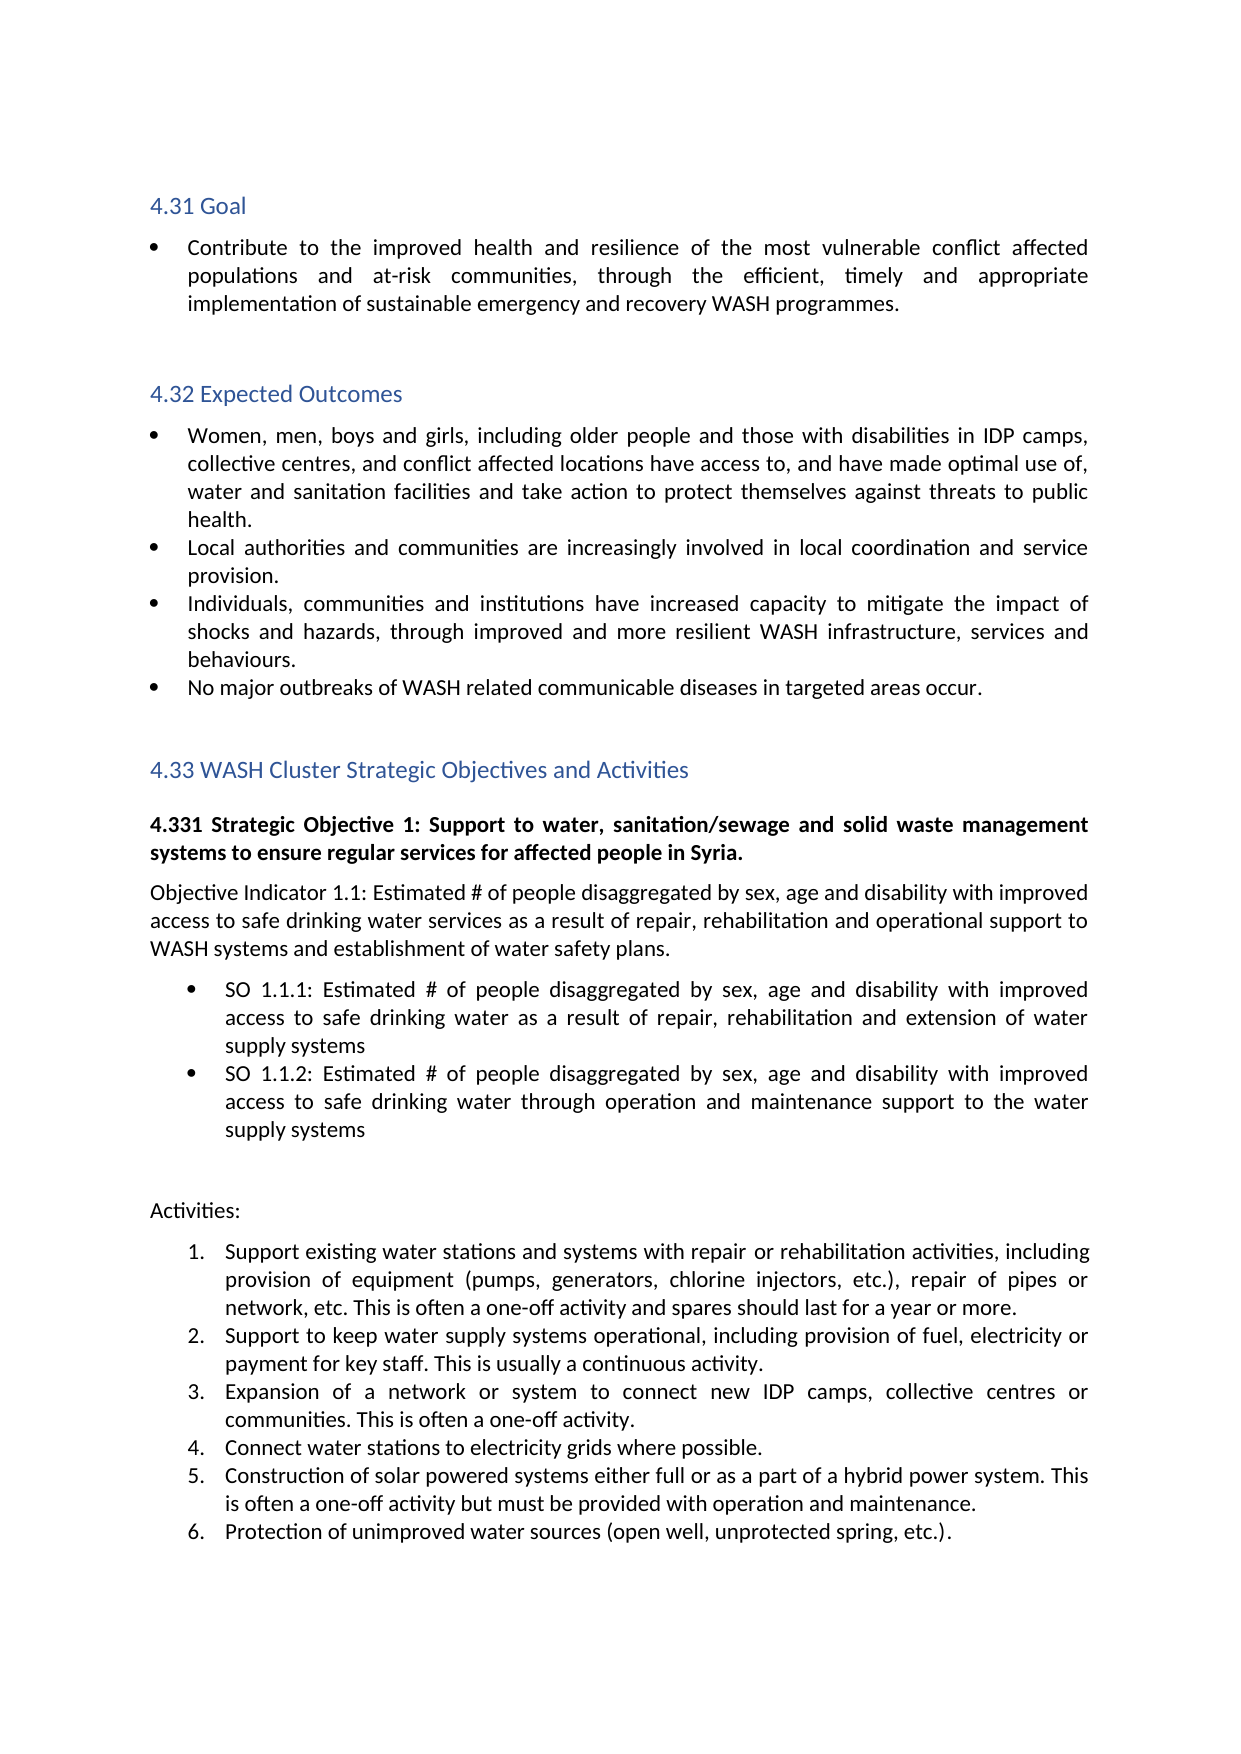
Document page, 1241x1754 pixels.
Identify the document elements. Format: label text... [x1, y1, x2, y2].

subtitle 4.31 Goal [150, 191, 1090, 221]
list Support existing water stations and systems with repair or rehabilitation activities, including provision of equipment (pumps, generators, chlorine injectors, etc.), repair of pipes or network, etc. This is often a one-off activity and spares should last for a year or more. [187, 1237, 1090, 1321]
list Local authorities and communities are increasingly involved in local coordination and service provision. [150, 533, 1090, 589]
list Expansion of a network or system to connect new IDP camps, collective centres or communities. This is often a one-off activity. [187, 1377, 1090, 1433]
subtitle 4.331 Strategic Objective 1: Support to water, sanitation/sewage and solid waste management systems to ensure regular services for affected people in Syria. [150, 810, 1090, 866]
list Support to keep water supply systems operational, including provision of fuel, electricity or payment for key staff. This is usually a continuous activity. [187, 1321, 1090, 1377]
list Contribute to the improved health and resilience of the most vulnerable conflict affected populations and at-risk communities, through the efficient, timely and appropriate implementation of sustainable emergency and recovery WASH programmes. [150, 233, 1090, 318]
list Connect water stations to electricity grids where possible. [187, 1433, 1090, 1461]
subtitle 4.33 WASH Cluster Strategic Objectives and Activities [150, 754, 1090, 785]
subtitle 4.32 Expected Outcomes [150, 378, 1090, 409]
text Objective Indicator 1.1: Estimated # of people disaggregated by sex, age and disability with improved access to safe drinking water services as a result of repair, rehabilitation and operational support to WASH systems and establishment of water safety plans. [150, 878, 1090, 963]
text Activities: [150, 1196, 1090, 1224]
list Protection of unimproved water sources (open well, unprotected spring, etc.). [187, 1517, 1090, 1545]
list Construction of solar powered systems either full or as a part of a hybrid power system. This is often a one-off activity but must be provided with operation and maintenance. [187, 1461, 1090, 1517]
list Individuals, communities and institutions have increased capacity to mitigate the impact of shocks and hazards, through improved and more resilient WASH infrastructure, services and behaviours. [150, 589, 1090, 673]
list Women, men, boys and girls, including older people and those with disabilities in IDP camps, collective centres, and conflict affected locations have access to, and have made optimal use of, water and sanitation facilities and take action to protect themselves against threats to public health. [150, 421, 1090, 533]
list No major outbreaks of WASH related communicable diseases in targeted areas occur. [150, 673, 1090, 701]
list SO 1.1.1: Estimated # of people disaggregated by sex, age and disability with improved access to safe drinking water as a result of repair, rehabilitation and extension of water supply systems [187, 975, 1090, 1059]
list SO 1.1.2: Estimated # of people disaggregated by sex, age and disability with improved access to safe drinking water through operation and maintenance support to the water supply systems [187, 1059, 1090, 1143]
